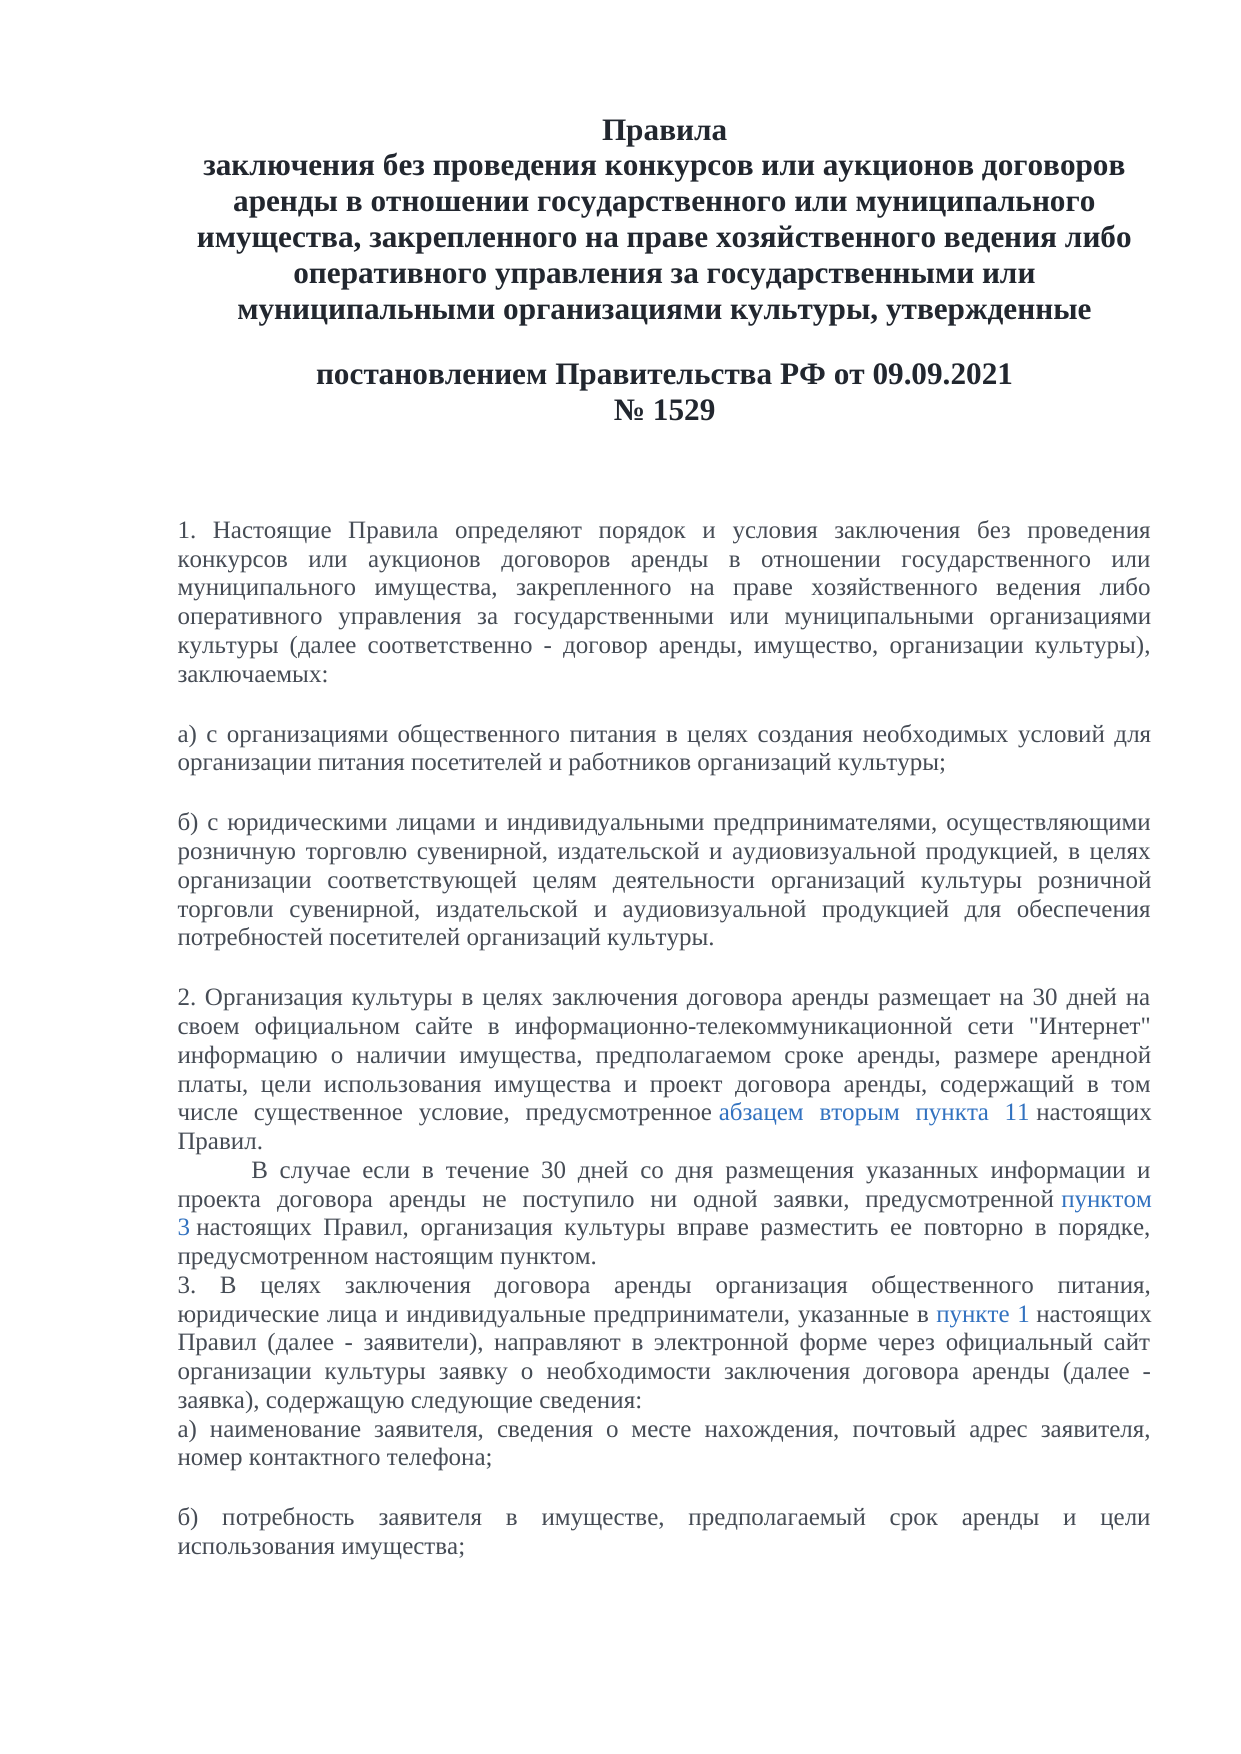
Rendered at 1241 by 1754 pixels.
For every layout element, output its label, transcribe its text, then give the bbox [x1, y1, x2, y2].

text а) наименование заявителя, сведения о месте нахождения, почтовый адрес заявителя, номер контактного телефона; [177, 1414, 1152, 1471]
text б) с юридическими лицами и индивидуальными предпринимателями, осуществляющими розничную торговлю сувенирной, издательской и аудиовизуальной продукцией, в целях организации соответствующей целям деятельности организаций культуры розничной торговли сувенирной, издательской и аудиовизуальной продукцией для обеспечения потребностей посетителей организаций культуры. [177, 807, 1152, 951]
text Правила заключения без проведения конкурсов или аукционов договоров аренды в отношении государственного или муниципального имущества, закрепленного на праве хозяйственного ведения либо оперативного управления за государственными или муниципальными организациями культуры, утвержденные [177, 75, 1152, 326]
text постановлением Правительства РФ от 09.09.2021 [177, 356, 1152, 391]
text № 1529 [177, 391, 1152, 427]
text 1. Настоящие Правила определяют порядок и условия заключения без проведения конкурсов или аукционов договоров аренды в отношении государственного или муниципального имущества, закрепленного на праве хозяйственного ведения либо оперативного управления за государственными или муниципальными организациями культуры (далее соответственно - договор аренды, имущество, организации культуры), заключаемых: [177, 515, 1152, 687]
text б) потребность заявителя в имуществе, предполагаемый срок аренды и цели использования имущества; [177, 1502, 1152, 1560]
text 3. В целях заключения договора аренды организация общественного питания, юридические лица и индивидуальные предприниматели, указанные в пункте 1 настоящих Правил (далее - заявители), направляют в электронной форме через официальный сайт организации культуры заявку о необходимости заключения договора аренды (далее - заявка), содержащую следующие сведения: [177, 1270, 1152, 1414]
text В случае если в течение 30 дней со дня размещения указанных информации и проекта договора аренды не поступило ни одной заявки, предусмотренной пунктом 3 настоящих Правил, организация культуры вправе разместить ее повторно в порядке, предусмотренном настоящим пунктом. [177, 1155, 1152, 1270]
text 2. Организация культуры в целях заключения договора аренды размещает на 30 дней на своем официальном сайте в информационно-телекоммуникационной сети "Интернет" информацию о наличии имущества, предполагаемом сроке аренды, размере арендной платы, цели использования имущества и проект договора аренды, содержащий в том числе существенное условие, предусмотренное абзацем вторым пункта 11 настоящих Правил. [177, 982, 1152, 1155]
text а) с организациями общественного питания в целях создания необходимых условий для организации питания посетителей и работников организаций культуры; [177, 719, 1152, 776]
